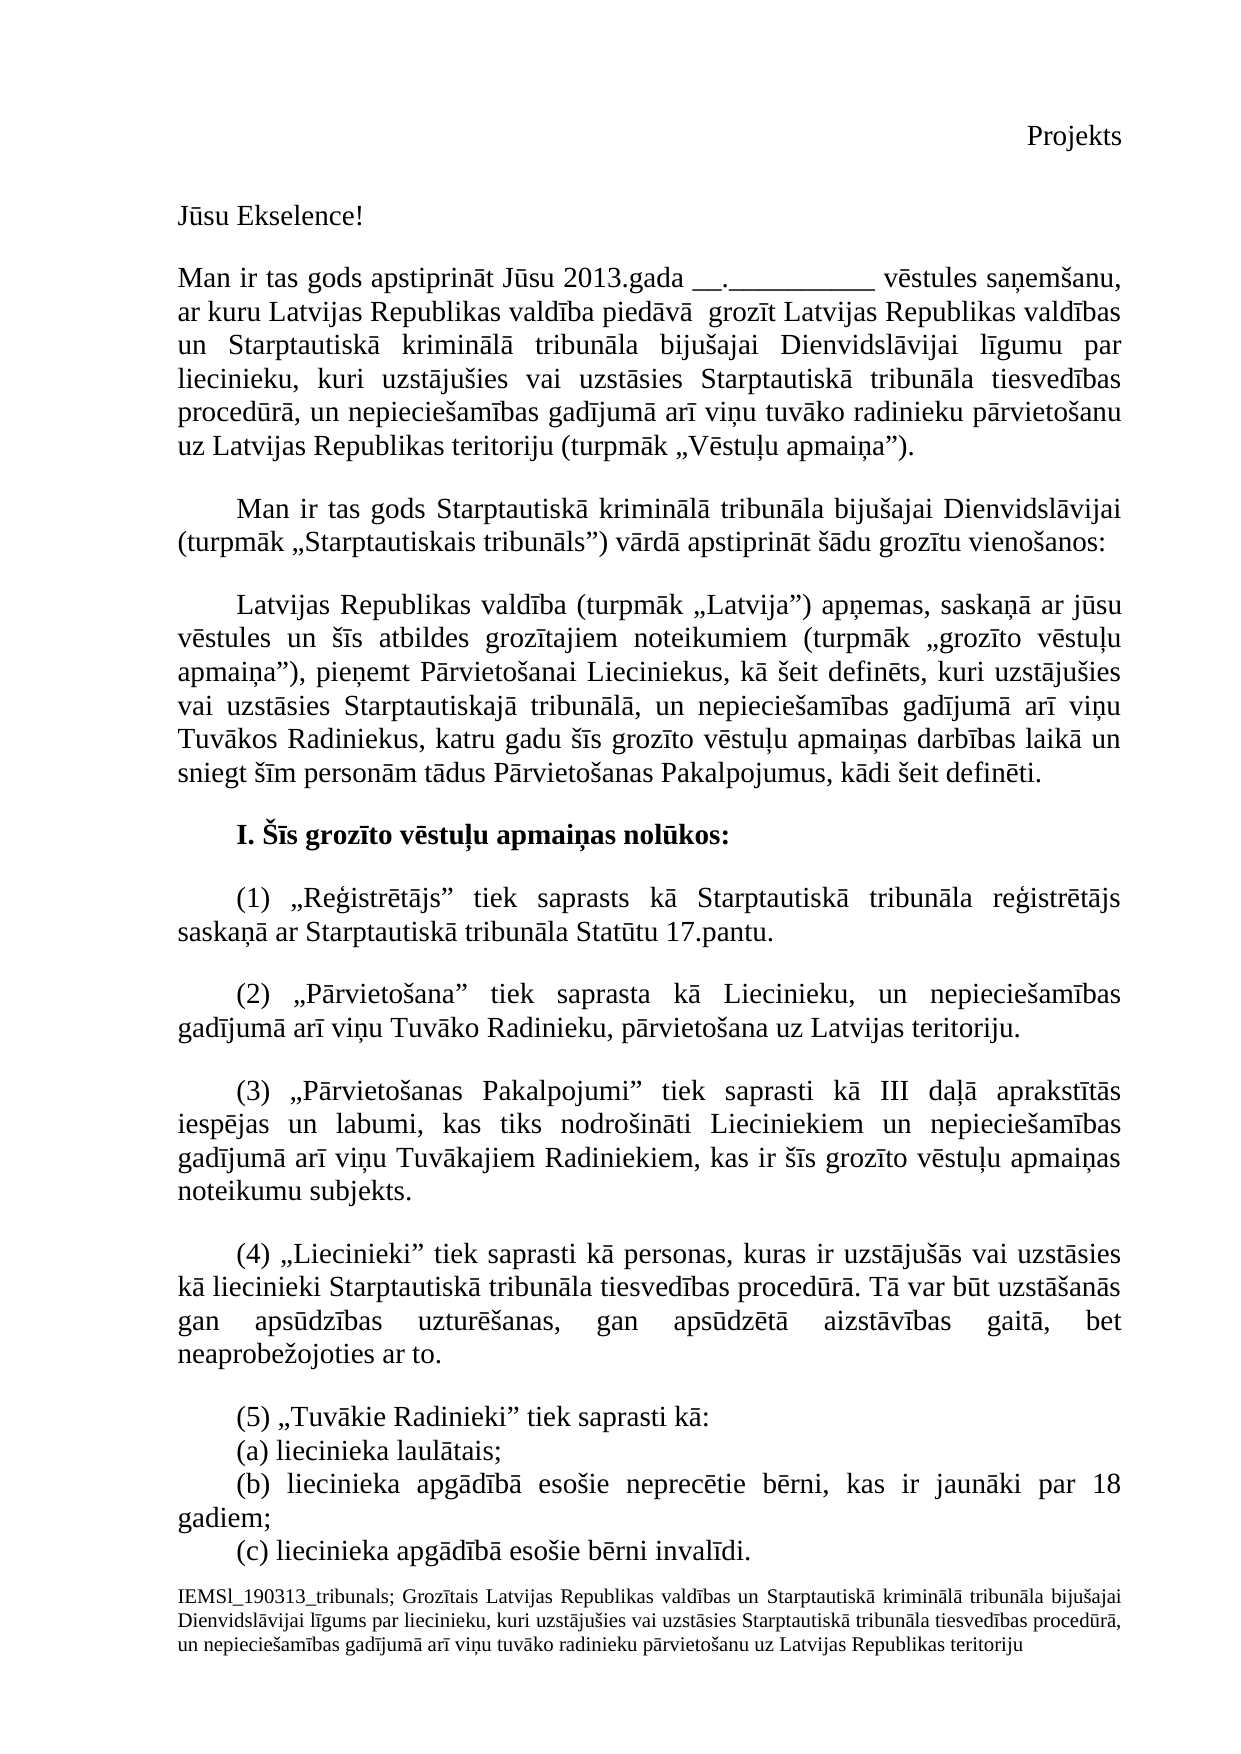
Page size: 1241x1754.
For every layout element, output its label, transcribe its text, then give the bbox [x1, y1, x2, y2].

text I. Šīs grozīto vēstuļu apmaiņas nolūkos: [177, 817, 1122, 851]
text Latvijas Republikas valdība (turpmāk „Latvija”) apņemas, saskaņā ar jūsu vēstules un šīs atbildes grozītajiem noteikumiem (turpmāk „grozīto vēstuļu apmaiņa”), pieņemt Pārvietošanai Lieciniekus, kā šeit definēts, kuri uzstājušies vai uzstāsies Starptautiskajā tribunālā, un nepieciešamības gadījumā arī viņu Tuvākos Radiniekus, katru gadu šīs grozīto vēstuļu apmaiņas darbības laikā un sniegt šīm personām tādus Pārvietošanas Pakalpojumus, kādi šeit definēti. [177, 587, 1122, 788]
text (b) liecinieka apgādībā esošie neprecētie bērni, kas ir jaunāki par 18 gadiem; [177, 1466, 1122, 1533]
text Man ir tas gods Starptautiskā kriminālā tribunāla bijušajai Dienvidslāvijai (turpmāk „Starptautiskais tribunāls”) vārdā apstiprināt šādu grozītu vienošanos: [177, 491, 1122, 558]
text (5) „Tuvākie Radinieki” tiek saprasti kā: [177, 1399, 1122, 1433]
text (3) „Pārvietošanas Pakalpojumi” tiek saprasti kā III daļā aprakstītās iespējas un labumi, kas tiks nodrošināti Lieciniekiem un nepieciešamības gadījumā arī viņu Tuvākajiem Radiniekiem, kas ir šīs grozīto vēstuļu apmaiņas noteikumu subjekts. [177, 1073, 1122, 1207]
text Jūsu Ekselence! [177, 198, 1122, 231]
text (a) liecinieka laulātais; [177, 1433, 1122, 1466]
text (2) „Pārvietošana” tiek saprasta kā Liecinieku, un nepieciešamības gadījumā arī viņu Tuvāko Radinieku, pārvietošana uz Latvijas teritoriju. [177, 976, 1122, 1043]
text (1) „Reģistrētājs” tiek saprasts kā Starptautiskā tribunāla reģistrētājs saskaņā ar Starptautiskā tribunāla Statūtu 17.pantu. [177, 880, 1122, 947]
text (c) liecinieka apgādībā esošie bērni invalīdi. [177, 1533, 1122, 1567]
text (4) „Liecinieki” tiek saprasti kā personas, kuras ir uzstājušās vai uzstāsies kā liecinieki Starptautiskā tribunāla tiesvedības procedūrā. Tā var būt uzstāšanās gan apsūdzības uzturēšanas, gan apsūdzētā aizstāvības gaitā, bet neaprobežojoties ar to. [177, 1236, 1122, 1370]
text Projekts [177, 118, 1122, 152]
text Man ir tas gods apstiprināt Jūsu 2013.gada __.__________ vēstules saņemšanu, ar kuru Latvijas Republikas valdība piedāvā grozīt Latvijas Republikas valdības un Starptautiskā kriminālā tribunāla bijušajai Dienvidslāvijai līgumu par liecinieku, kuri uzstājušies vai uzstāsies Starptautiskā tribunāla tiesvedības procedūrā, un nepieciešamības gadījumā arī viņu tuvāko radinieku pārvietošanu uz Latvijas Republikas teritoriju (turpmāk „Vēstuļu apmaiņa”). [177, 260, 1122, 462]
